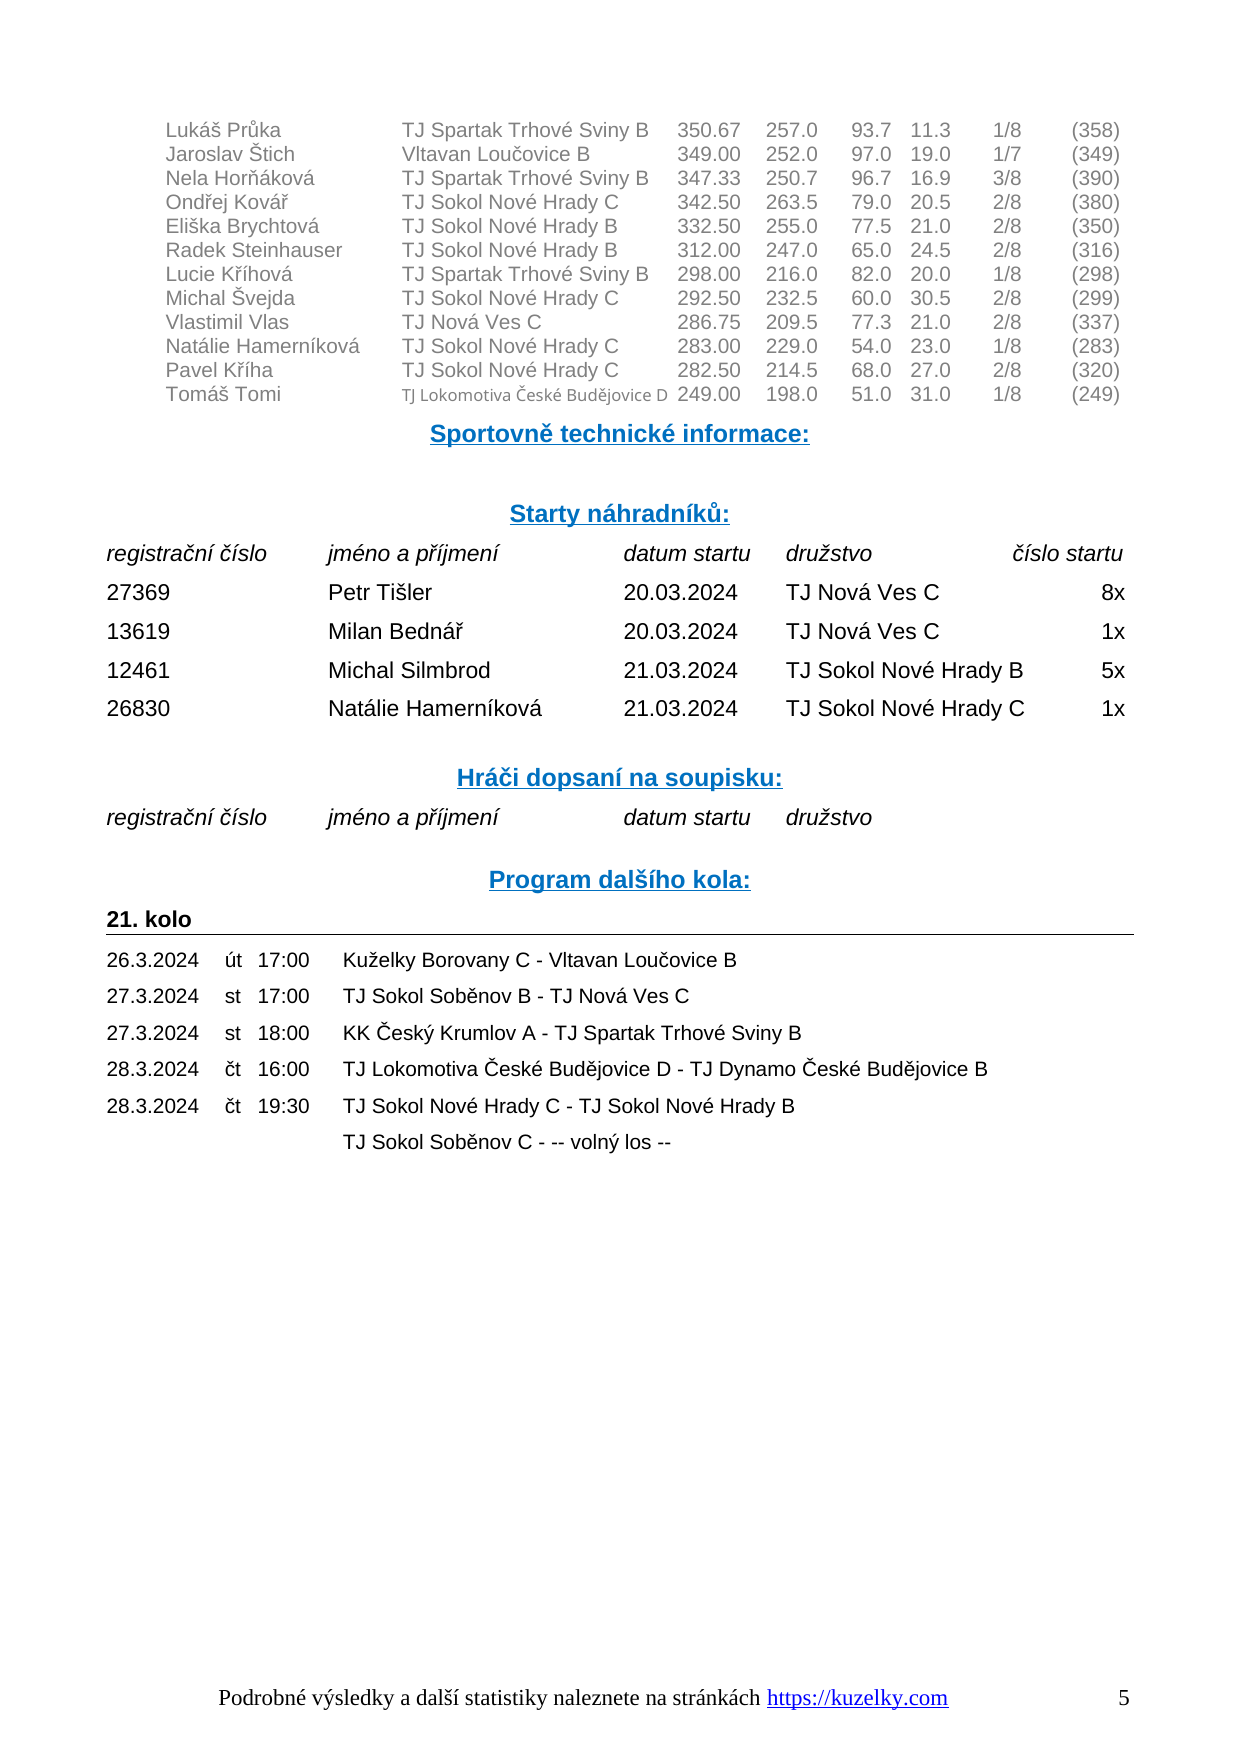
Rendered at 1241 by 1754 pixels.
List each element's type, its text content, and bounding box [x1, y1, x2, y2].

text Pavel Kříha TJ Sokol Nové Hrady C 282.50 214.5 68.0 27.0 2/8 (320) [106, 358, 1134, 382]
text Program dalšího kola: [94, 865, 1145, 893]
text Lukáš Průka TJ Spartak Trhové Sviny B 350.67 257.0 93.7 11.3 1/8 (358) [106, 118, 1134, 142]
text 26830 Natálie Hamerníková 21.03.2024 TJ Sokol Nové Hrady C 1x [106, 695, 1134, 722]
text Sportovně technické informace: [94, 419, 1145, 447]
text Tomáš Tomi TJ Lokomotiva České Budějovice D 249.00 198.0 51.0 31.0 1/8 (249) [106, 382, 1134, 406]
text 13619 Milan Bednář 20.03.2024 TJ Nová Ves C 1x [106, 618, 1134, 644]
text Nela Horňáková TJ Spartak Trhové Sviny B 347.33 250.7 96.7 16.9 3/8 (390) [106, 166, 1134, 190]
text 12461 Michal Silmbrod 21.03.2024 TJ Sokol Nové Hrady B 5x [106, 657, 1134, 683]
text Eliška Brychtová TJ Sokol Nové Hrady B 332.50 255.0 77.5 21.0 2/8 (350) [106, 214, 1134, 238]
text Lucie Kříhová TJ Spartak Trhové Sviny B 298.00 216.0 82.0 20.0 1/8 (298) [106, 262, 1134, 286]
text 28.3.2024 čt 16:00 TJ Lokomotiva České Budějovice D - TJ Dynamo České Budějovice B [106, 1057, 1134, 1081]
text registrační číslo jméno a příjmení datum startu družstvo číslo startu [106, 540, 1134, 566]
text Hráči dopsaní na soupisku: [94, 734, 1145, 792]
text 26.3.2024 út 17:00 Kuželky Borovany C - Vltavan Loučovice B [106, 948, 1134, 972]
text Ondřej Kovář TJ Sokol Nové Hrady C 342.50 263.5 79.0 20.5 2/8 (380) [106, 190, 1134, 214]
text Natálie Hamerníková TJ Sokol Nové Hrady C 283.00 229.0 54.0 23.0 1/8 (283) [106, 334, 1134, 358]
text Starty náhradníků: [94, 499, 1145, 527]
text registrační číslo jméno a příjmení datum startu družstvo [106, 804, 1134, 831]
text 21. kolo [106, 906, 1134, 934]
text 27.3.2024 st 17:00 TJ Sokol Soběnov B - TJ Nová Ves C [106, 984, 1134, 1008]
text TJ Sokol Soběnov C - -- volný los -- [106, 1130, 1134, 1154]
text Jaroslav Štich Vltavan Loučovice B 349.00 252.0 97.0 19.0 1/7 (349) [106, 142, 1134, 166]
text Radek Steinhauser TJ Sokol Nové Hrady B 312.00 247.0 65.0 24.5 2/8 (316) [106, 238, 1134, 262]
text 27369 Petr Tišler 20.03.2024 TJ Nová Ves C 8x [106, 579, 1134, 605]
text Vlastimil Vlas TJ Nová Ves C 286.75 209.5 77.3 21.0 2/8 (337) [106, 310, 1134, 334]
text 28.3.2024 čt 19:30 TJ Sokol Nové Hrady C - TJ Sokol Nové Hrady B [106, 1094, 1134, 1118]
text 27.3.2024 st 18:00 KK Český Krumlov A - TJ Spartak Trhové Sviny B [106, 1021, 1134, 1045]
text Michal Švejda TJ Sokol Nové Hrady C 292.50 232.5 60.0 30.5 2/8 (299) [106, 286, 1134, 310]
